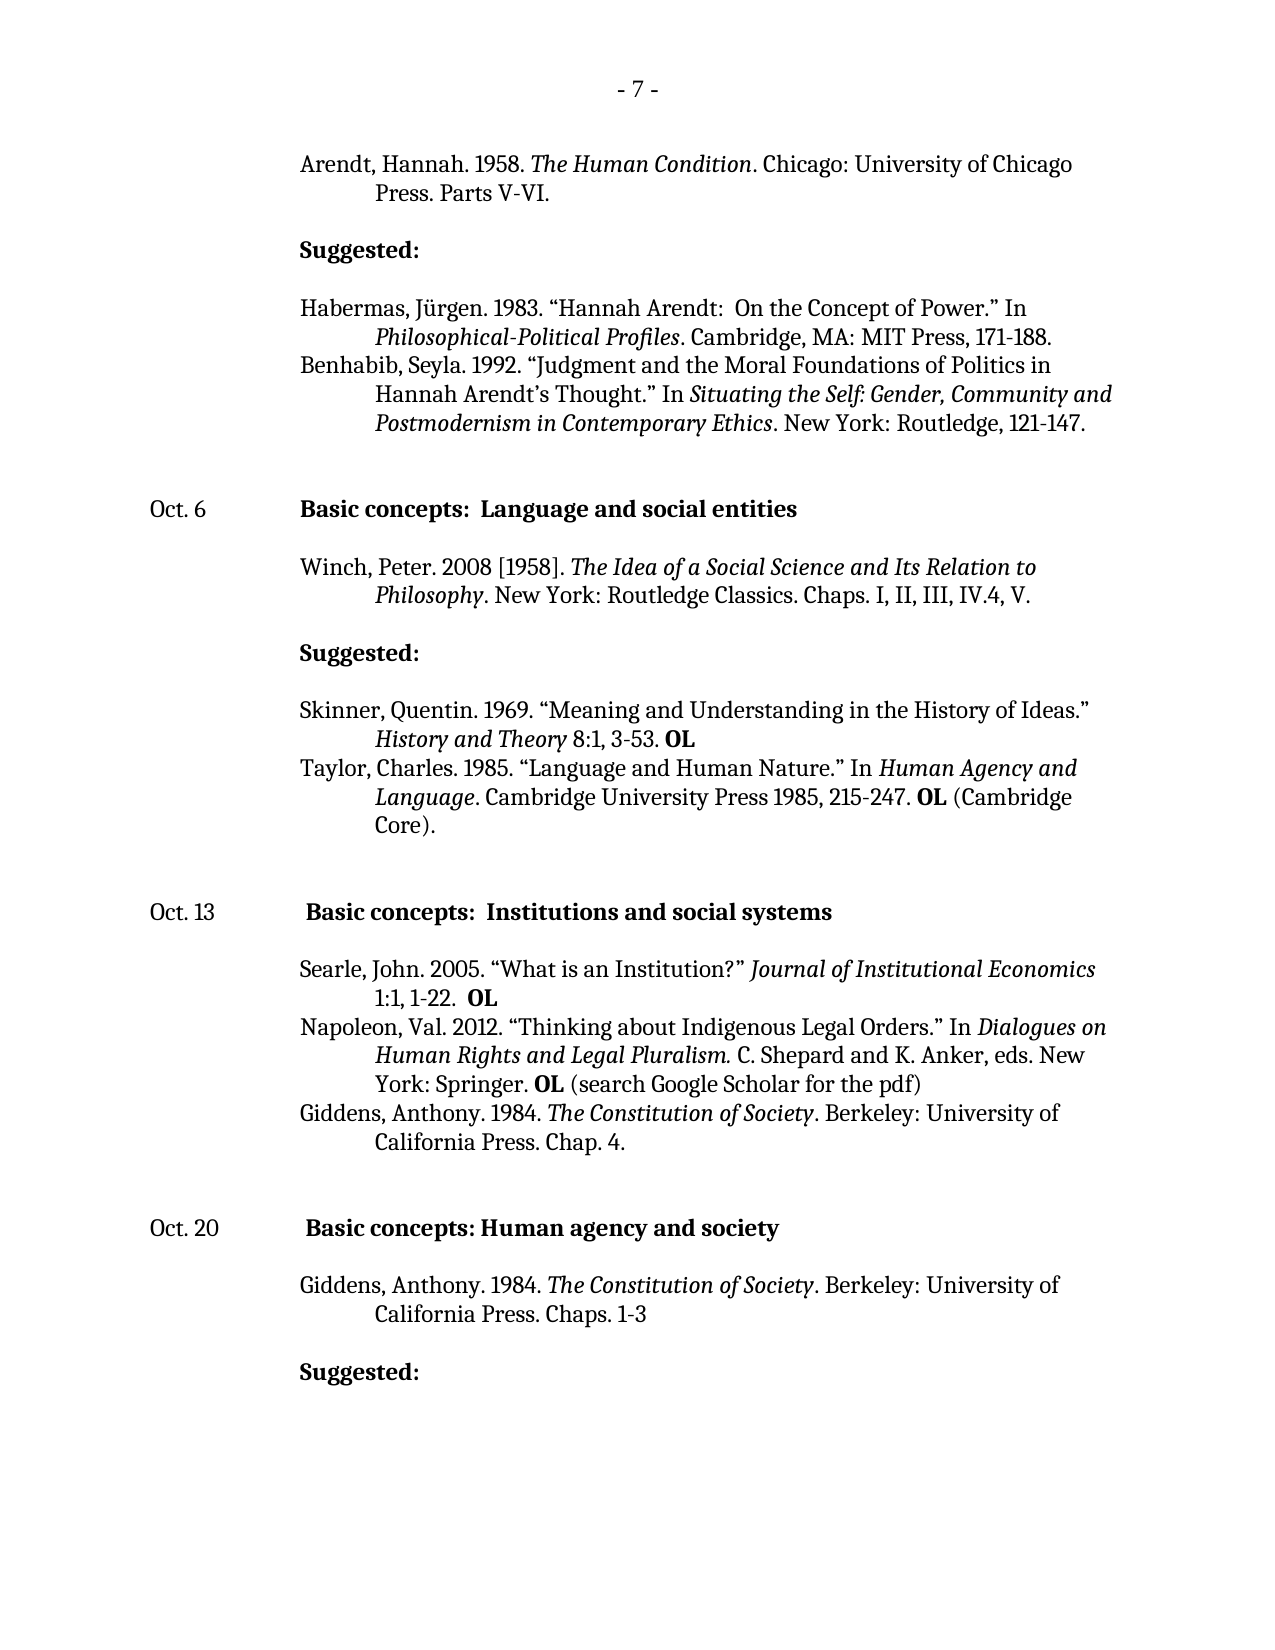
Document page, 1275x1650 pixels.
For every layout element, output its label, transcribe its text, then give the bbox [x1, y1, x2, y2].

text Napoleon, Val. 2012. “Thinking about Indigenous Legal Orders.” In Dialogues on Human Rights and Legal Pluralism. C. Shepard and K. Anker, eds. New York: Springer. OL (search Google Scholar for the pdf) [300, 1012, 1125, 1099]
text Skinner, Quentin. 1969. “Meaning and Understanding in the History of Ideas.” History and Theory 8:1, 3-53. OL [300, 696, 1125, 754]
text Winch, Peter. 2008 [1958]. The Idea of a Social Science and Its Relation to Philosophy. New York: Routledge Classics. Chaps. I, II, III, IV.4, V. [300, 552, 1125, 610]
text Suggested: [300, 236, 1125, 265]
text Oct. 6 Basic concepts: Language and social entities [150, 495, 1125, 524]
text Oct. 20 Basic concepts: Human agency and society [150, 1214, 1125, 1242]
text Giddens, Anthony. 1984. The Constitution of Society. Berkeley: University of California Press. Chap. 4. [300, 1099, 1125, 1156]
text Giddens, Anthony. 1984. The Constitution of Society. Berkeley: University of California Press. Chaps. 1-3 [300, 1271, 1125, 1329]
text Oct. 13 Basic concepts: Institutions and social systems [150, 897, 1125, 926]
text Suggested: [300, 639, 1125, 667]
text Arendt, Hannah. 1958. The Human Condition. Chicago: University of Chicago Press. Parts V-VI. [225, 150, 1125, 207]
text Taylor, Charles. 1985. “Language and Human Nature.” In Human Agency and Language. Cambridge University Press 1985, 215-247. OL (Cambridge Core). [300, 754, 1125, 840]
text Searle, John. 2005. “What is an Institution?” Journal of Institutional Economics 1:1, 1-22. OL [300, 955, 1125, 1012]
text Benhabib, Seyla. 1992. “Judgment and the Moral Foundations of Politics in Hannah Arendt’s Thought.” In Situating the Self: Gender, Community and Postmodernism in Contemporary Ethics. New York: Routledge, 121-147. [300, 351, 1125, 437]
text Habermas, Jürgen. 1983. “Hannah Arendt: On the Concept of Power.” In Philosophical-Political Profiles. Cambridge, MA: MIT Press, 171-188. [225, 294, 1125, 351]
text Suggested: [300, 1357, 1125, 1386]
